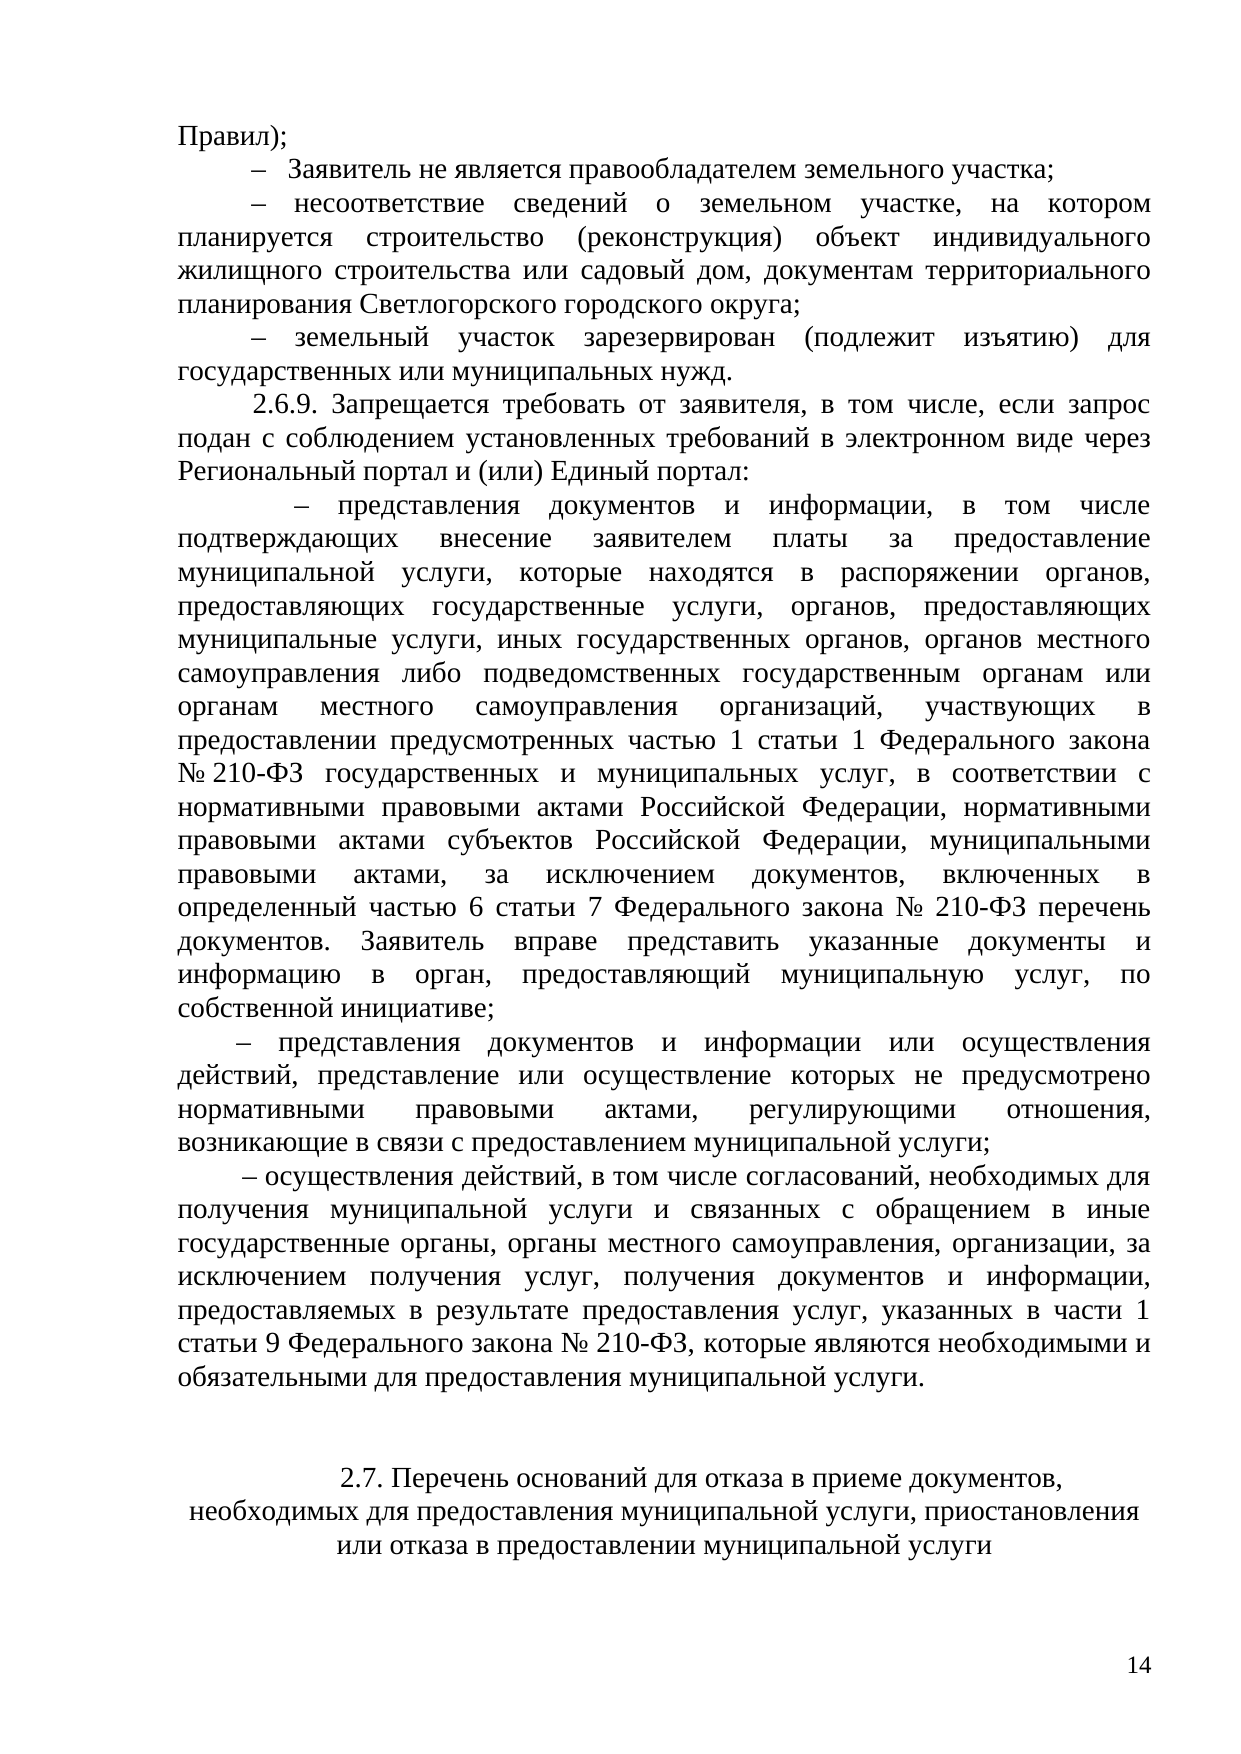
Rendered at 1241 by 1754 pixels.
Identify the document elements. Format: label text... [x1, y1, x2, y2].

text – несоответствие сведений о земельном участке, на котором планируется строительство (реконструкция) объект индивидуального жилищного строительства или садовый дом, документам территориального планирования Светлогорского городского округа; [177, 185, 1152, 319]
text – земельный участок зарезервирован (подлежит изъятию) для государственных или муниципальных нужд. [177, 319, 1152, 386]
text 2.6.9. Запрещается требовать от заявителя, в том числе, если запрос подан с соблюдением установленных требований в электронном виде через Региональный портал и (или) Единый портал: [177, 386, 1152, 487]
text – осуществления действий, в том числе согласований, необходимых для получения муниципальной услуги и связанных с обращением в иные государственные органы, органы местного самоуправления, организации, за исключением получения услуг, получения документов и информации, предоставляемых в результате предоставления услуг, указанных в части 1 статьи 9 Федерального закона № 210-ФЗ, которые являются необходимыми и обязательными для предоставления муниципальной услуги. [177, 1158, 1152, 1393]
text – представления документов и информации, в том числе подтверждающих внесение заявителем платы за предоставление муниципальной услуги, которые находятся в распоряжении органов, предоставляющих государственные услуги, органов, предоставляющих муниципальные услуги, иных государственных органов, органов местного самоуправления либо подведомственных государственным органам или органам местного самоуправления организаций, участвующих в предоставлении предусмотренных частью 1 статьи 1 Федерального закона № 210-ФЗ государственных и муниципальных услуг, в соответствии с нормативными правовыми актами Российской Федерации, нормативными правовыми актами субъектов Российской Федерации, муниципальными правовыми актами, за исключением документов, включенных в определенный частью 6 статьи 7 Федерального закона № 210-ФЗ перечень документов. Заявитель вправе представить указанные документы и информацию в орган, предоставляющий муниципальную услуг, по собственной инициативе; [177, 487, 1152, 1024]
text – представления документов и информации или осуществления действий, представление или осуществление которых не предусмотрено нормативными правовыми актами, регулирующими отношения, возникающие в связи с предоставлением муниципальной услуги; [177, 1024, 1152, 1158]
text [177, 118, 1152, 152]
text 2.7. Перечень оснований для отказа в приеме документов, необходимых для предоставления муниципальной услуги, приостановления или отказа в предоставлении муниципальной услуги [177, 1460, 1152, 1560]
text – Заявитель не является правообладателем земельного участка; [177, 152, 1152, 185]
